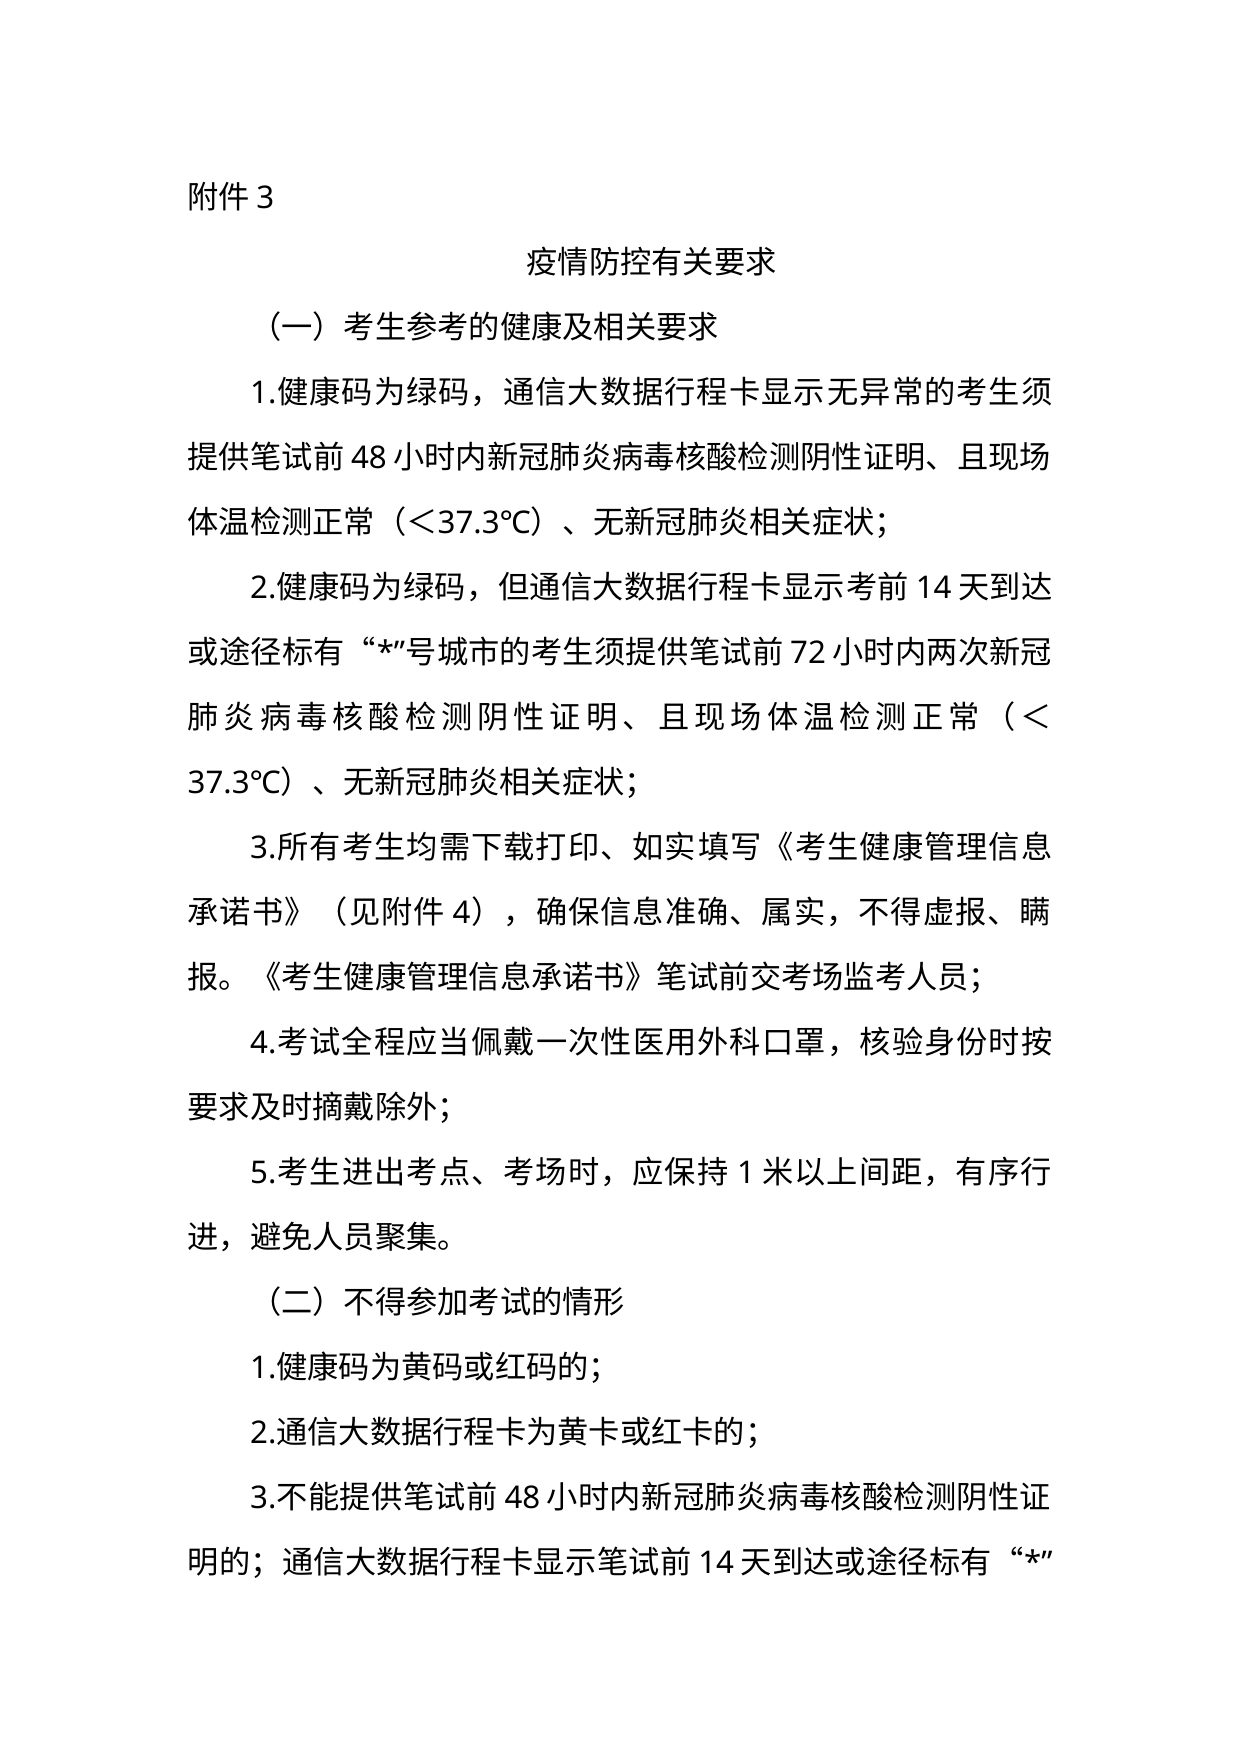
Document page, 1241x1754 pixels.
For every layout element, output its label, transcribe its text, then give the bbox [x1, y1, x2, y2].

text （二）不得参加考试的情形 [187, 1267, 1053, 1332]
text 2.通信大数据行程卡为黄卡或红卡的； [187, 1397, 1053, 1462]
text （一）考生参考的健康及相关要求 [187, 292, 1053, 357]
text 5.考生进出考点、考场时，应保持1米以上间距，有序行进，避免人员聚集。 [187, 1137, 1053, 1267]
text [187, 1462, 1053, 1592]
text 3.所有考生均需下载打印、如实填写《考生健康管理信息承诺书》（见附件4），确保信息准确、属实，不得虚报、瞒报。《考生健康管理信息承诺书》笔试前交考场监考人员； [187, 812, 1053, 1007]
text 1.健康码为黄码或红码的； [187, 1332, 1053, 1397]
text 2.健康码为绿码，但通信大数据行程卡显示考前14天到达或途径标有“*”号城市的考生须提供笔试前72小时内两次新冠肺炎病毒核酸检测阴性证明、且现场体温检测正常（＜37.3℃）、无新冠肺炎相关症状； [187, 552, 1053, 812]
text 疫情防控有关要求 [187, 227, 1053, 292]
text 附件3 [187, 162, 1053, 227]
text 1.健康码为绿码，通信大数据行程卡显示无异常的考生须提供笔试前48小时内新冠肺炎病毒核酸检测阴性证明、且现场体温检测正常（＜37.3℃）、无新冠肺炎相关症状； [187, 357, 1053, 552]
text 4.考试全程应当佩戴一次性医用外科口罩，核验身份时按要求及时摘戴除外； [187, 1007, 1053, 1137]
